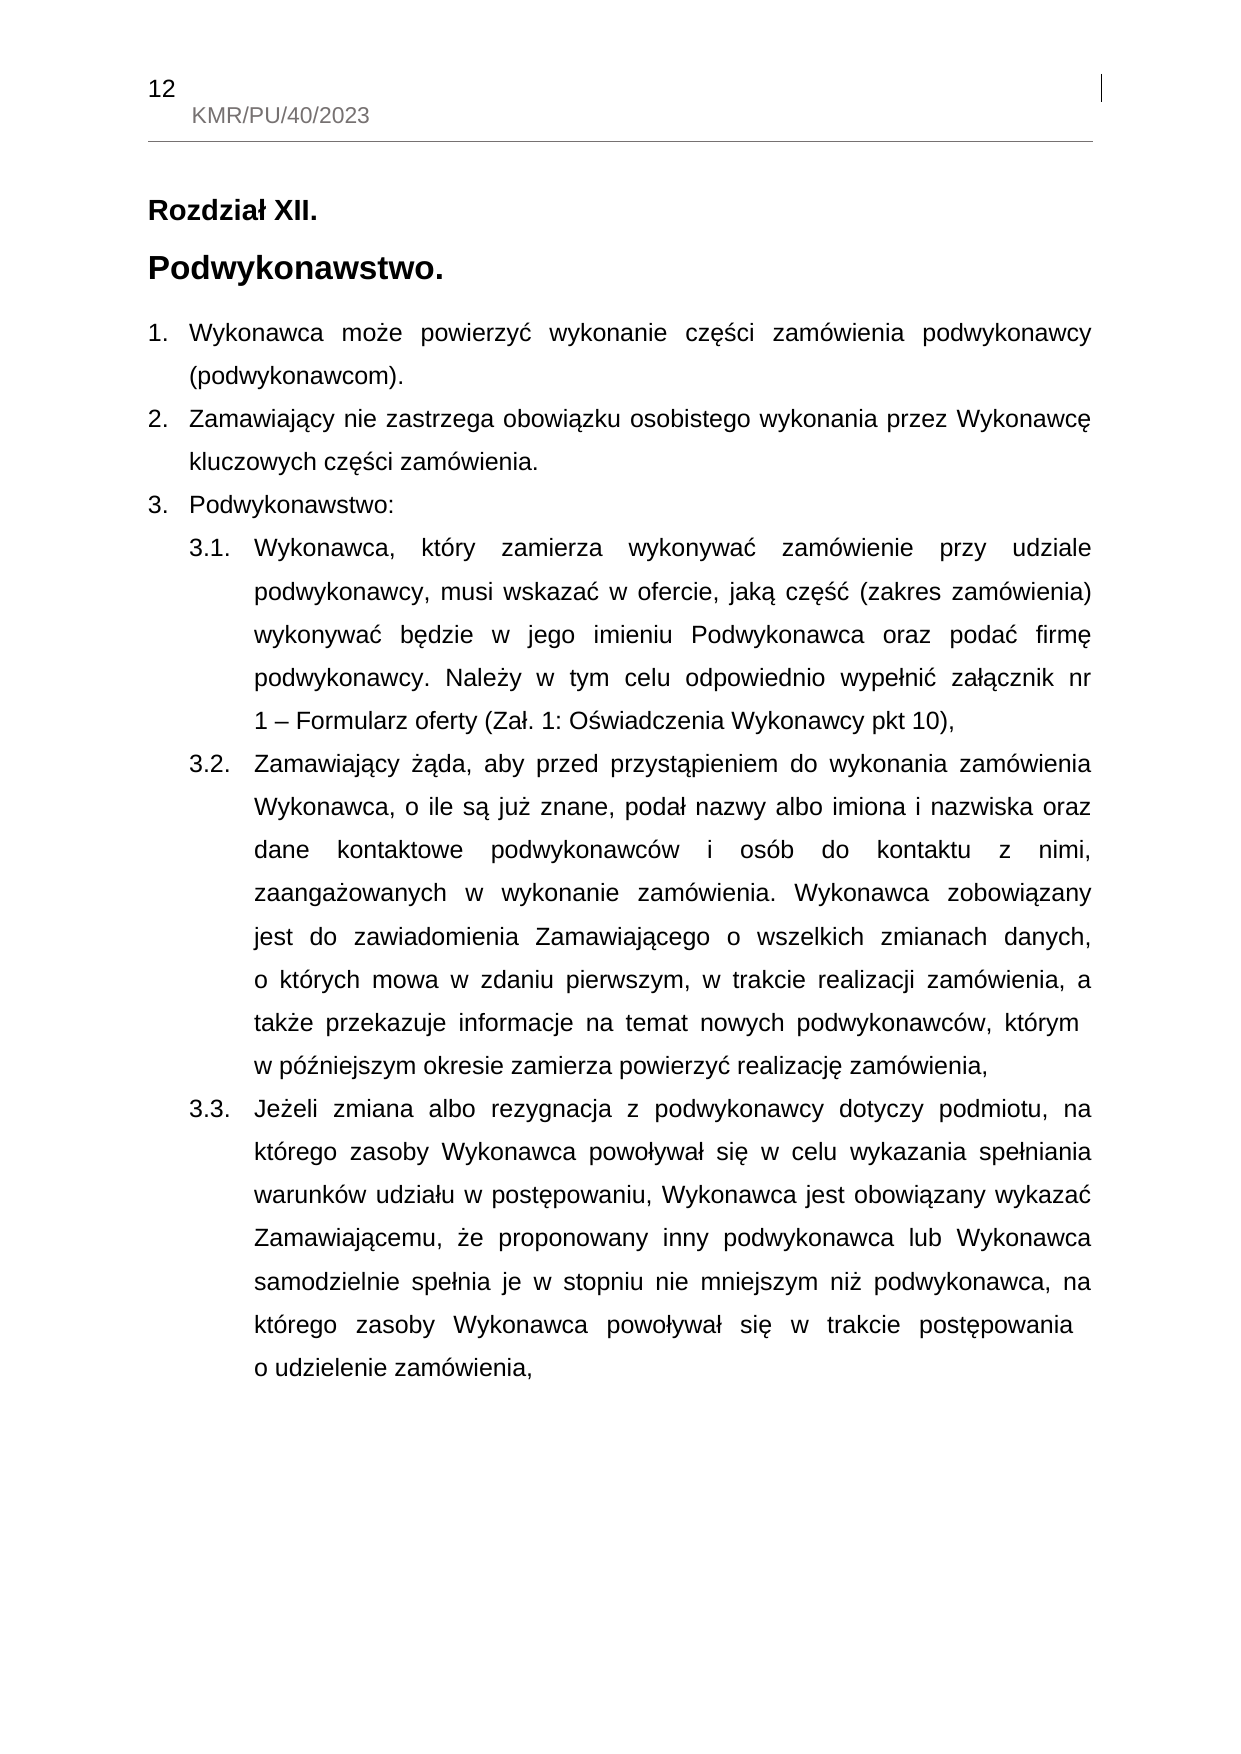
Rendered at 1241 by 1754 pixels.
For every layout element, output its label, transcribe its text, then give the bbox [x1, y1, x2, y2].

list Podwykonawstwo: [148, 490, 1093, 519]
list Wykonawca, który zamierza wykonywać zamówienie przy udziale podwykonawcy, musi wskazać w ofercie, jaką część (zakres zamówienia) wykonywać będzie w jego imieniu Podwykonawca oraz podać firmę podwykonawcy. Należy w tym celu odpowiednio wypełnić załącznik nr 1 – Formularz oferty (Zał. 1: Oświadczenia Wykonawcy pkt 10), [189, 533, 1093, 735]
list Wykonawca może powierzyć wykonanie części zamówienia podwykonawcy (podwykonawcom). [148, 318, 1093, 390]
list Zamawiający żąda, aby przed przystąpieniem do wykonania zamówienia Wykonawca, o ile są już znane, podał nazwy albo imiona i nazwiska oraz dane kontaktowe podwykonawców i osób do kontaktu z nimi, zaangażowanych w wykonanie zamówienia. Wykonawca zobowiązany jest do zawiadomienia Zamawiającego o wszelkich zmianach danych, o których mowa w zdaniu pierwszym, w trakcie realizacji zamówienia, a także przekazuje informacje na temat nowych podwykonawców, którym w późniejszym okresie zamierza powierzyć realizację zamówienia, [189, 749, 1093, 1080]
subtitle Podwykonawstwo. [148, 185, 1093, 286]
list Zamawiający nie zastrzega obowiązku osobistego wykonania przez Wykonawcę kluczowych części zamówienia. [148, 404, 1093, 476]
list Jeżeli zmiana albo rezygnacja z podwykonawcy dotyczy podmiotu, na którego zasoby Wykonawca powoływał się w celu wykazania spełniania warunków udziału w postępowaniu, Wykonawca jest obowiązany wykazać Zamawiającemu, że proponowany inny podwykonawca lub Wykonawca samodzielnie spełnia je w stopniu nie mniejszym niż podwykonawca, na którego zasoby Wykonawca powoływał się w trakcie postępowania o udzielenie zamówienia, [189, 1094, 1093, 1382]
